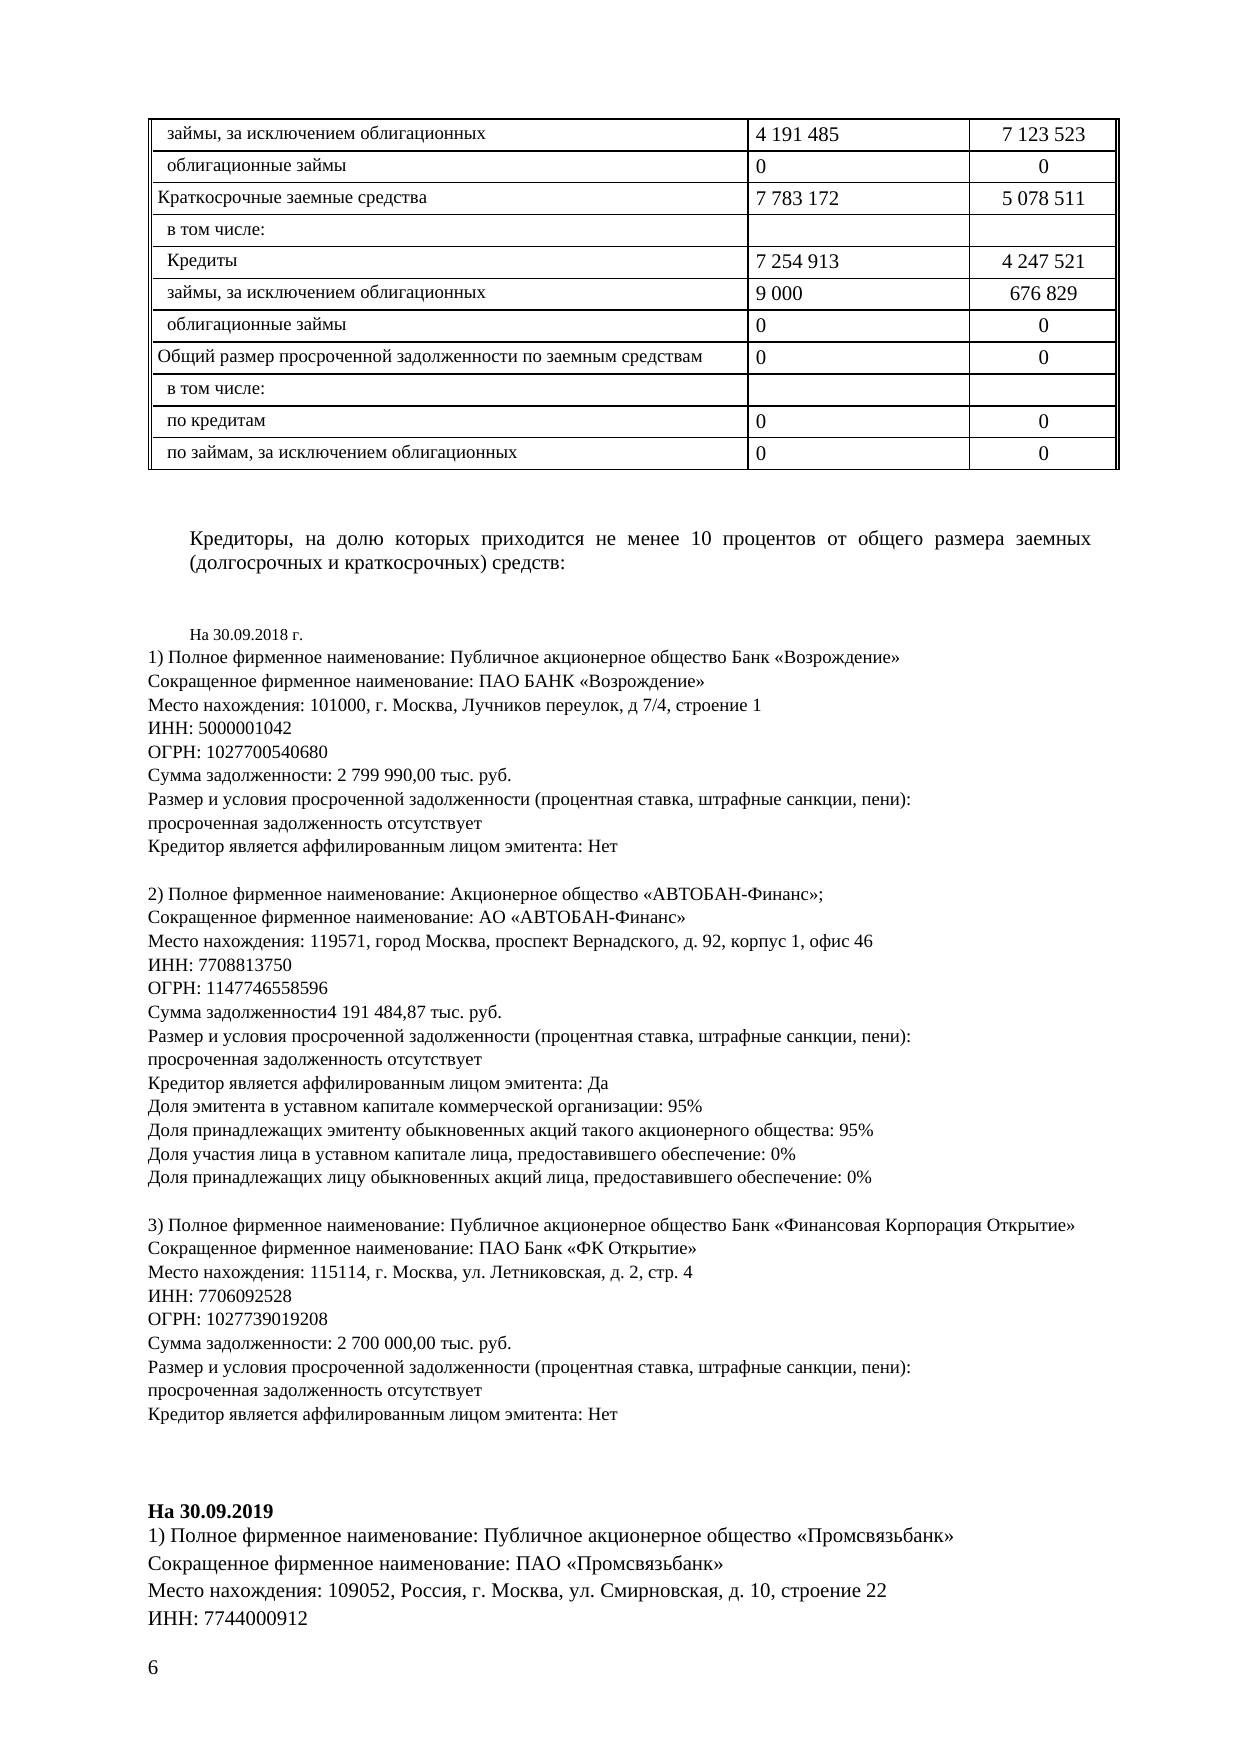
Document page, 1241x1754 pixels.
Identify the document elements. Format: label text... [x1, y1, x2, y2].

text ОГРН: 1147746558596 [148, 977, 1092, 999]
text просроченная задолженность отсутствует [148, 812, 1092, 833]
table_cell 0 [970, 438, 1115, 469]
table_cell 0 [970, 407, 1115, 437]
text 1) Полное фирменное наименование: Публичное акционерное общество Банк «Возрождение» [148, 646, 1092, 668]
text Доля принадлежащих эмитенту обыкновенных акций такого акционерного общества: 95% [148, 1119, 1092, 1141]
text Размер и условия просроченной задолженности (процентная ставка, штрафные санкции, пени): [148, 1024, 1092, 1046]
text Размер и условия просроченной задолженности (процентная ставка, штрафные санкции, пени): [148, 788, 1092, 809]
table_cell 0 [749, 311, 969, 341]
table_cell облигационные займы [152, 151, 747, 182]
text Кредитор является аффилированным лицом эмитента: Нет [148, 835, 1092, 857]
text ИНН: 7744000912 [148, 1606, 1092, 1630]
table_cell 7 783 172 [749, 183, 969, 214]
table_cell 0 [749, 152, 969, 182]
text Доля участия лица в уставном капитале лица, предоставившего обеспечение: 0% [148, 1143, 1092, 1164]
text ОГРН: 1027739019208 [148, 1308, 1092, 1330]
table_cell по займам, за исключением облигационных [152, 438, 747, 469]
text ИНН: 5000001042 [148, 717, 1092, 739]
table_cell [749, 215, 969, 246]
text Сумма задолженности4 191 484,87 тыс. руб. [148, 1001, 1092, 1022]
table_cell Общий размер просроченной задолженности по заемным средствам [152, 342, 747, 373]
table_cell [970, 215, 1115, 246]
table_cell облигационные займы [152, 310, 747, 341]
table_cell 7 254 913 [749, 247, 969, 277]
table_cell займы, за исключением облигационных [152, 120, 747, 150]
text Место нахождения: 119571, город Москва, проспект Вернадского, д. 92, корпус 1, офис 46 [148, 930, 1092, 951]
subtitle Кредиторы, на долю которых приходится не менее 10 процентов от общего размера заемных (долгосрочных и краткосрочных) средств: [189, 526, 1092, 574]
table_cell 0 [749, 343, 969, 373]
table_cell по кредитам [152, 406, 747, 437]
table_cell 676 829 [970, 279, 1115, 309]
text Доля эмитента в уставном капитале коммерческой организации: 95% [148, 1095, 1092, 1117]
text просроченная задолженность отсутствует [148, 1048, 1092, 1070]
table_cell в том числе: [152, 374, 747, 405]
table_cell 0 [749, 407, 969, 437]
text Сокращенное фирменное наименование: ПАО БАНК «Возрождение» [148, 670, 1092, 691]
table_cell в том числе: [152, 215, 747, 246]
table_cell 7 123 523 [970, 120, 1115, 150]
text ОГРН: 1027700540680 [148, 741, 1092, 762]
text Доля принадлежащих лицу обыкновенных акций лица, предоставившего обеспечение: 0% [148, 1166, 1092, 1188]
table_cell 0 [749, 438, 969, 469]
table_cell 4 247 521 [970, 247, 1115, 277]
text ИНН: 7706092528 [148, 1284, 1092, 1306]
table_cell 9 000 [749, 279, 969, 309]
text 2) Полное фирменное наименование: Акционерное общество «АВТОБАН-Финанс»; [148, 883, 1092, 904]
text Сумма задолженности: 2 799 990,00 тыс. руб. [148, 764, 1092, 786]
text Место нахождения: 115114, г. Москва, ул. Летниковская, д. 2, стр. 4 [148, 1261, 1092, 1282]
table_cell 0 [970, 311, 1115, 341]
table_cell 4 191 485 [749, 120, 969, 150]
text Размер и условия просроченной задолженности (процентная ставка, штрафные санкции, пени): [148, 1356, 1092, 1377]
table_cell Кредиты [152, 247, 747, 277]
text Место нахождения: 109052, Россия, г. Москва, ул. Смирновская, д. 10, строение 22 [148, 1578, 1092, 1602]
table_cell [749, 375, 969, 405]
table_cell 5 078 511 [970, 183, 1115, 214]
text 1) Полное фирменное наименование: Публичное акционерное общество «Промсвязьбанк» [148, 1523, 1092, 1547]
text Сокращенное фирменное наименование: ПАО Банк «ФК Открытие» [148, 1237, 1092, 1259]
text Кредитор является аффилированным лицом эмитента: Да [148, 1072, 1092, 1093]
subtitle На 30.09.2018 г. [189, 625, 1092, 644]
text Сумма задолженности: 2 700 000,00 тыс. руб. [148, 1332, 1092, 1353]
table_cell [970, 375, 1115, 405]
text ИНН: 7708813750 [148, 953, 1092, 975]
text просроченная задолженность отсутствует [148, 1379, 1092, 1401]
text Сокращенное фирменное наименование: АО «АВТОБАН-Финанс» [148, 906, 1092, 928]
table_cell 0 [970, 343, 1115, 373]
text Место нахождения: 101000, г. Москва, Лучников переулок, д 7/4, строение 1 [148, 693, 1092, 715]
text На 30.09.2019 [148, 1499, 1092, 1523]
text 3) Полное фирменное наименование: Публичное акционерное общество Банк «Финансовая Корпорация Открытие» [148, 1214, 1092, 1235]
table_cell займы, за исключением облигационных [152, 279, 747, 309]
table_cell Краткосрочные заемные средства [152, 183, 747, 214]
text Сокращенное фирменное наименование: ПАО «Промсвязьбанк» [148, 1551, 1092, 1575]
text Кредитор является аффилированным лицом эмитента: Нет [148, 1403, 1092, 1424]
table_cell 0 [970, 152, 1115, 182]
